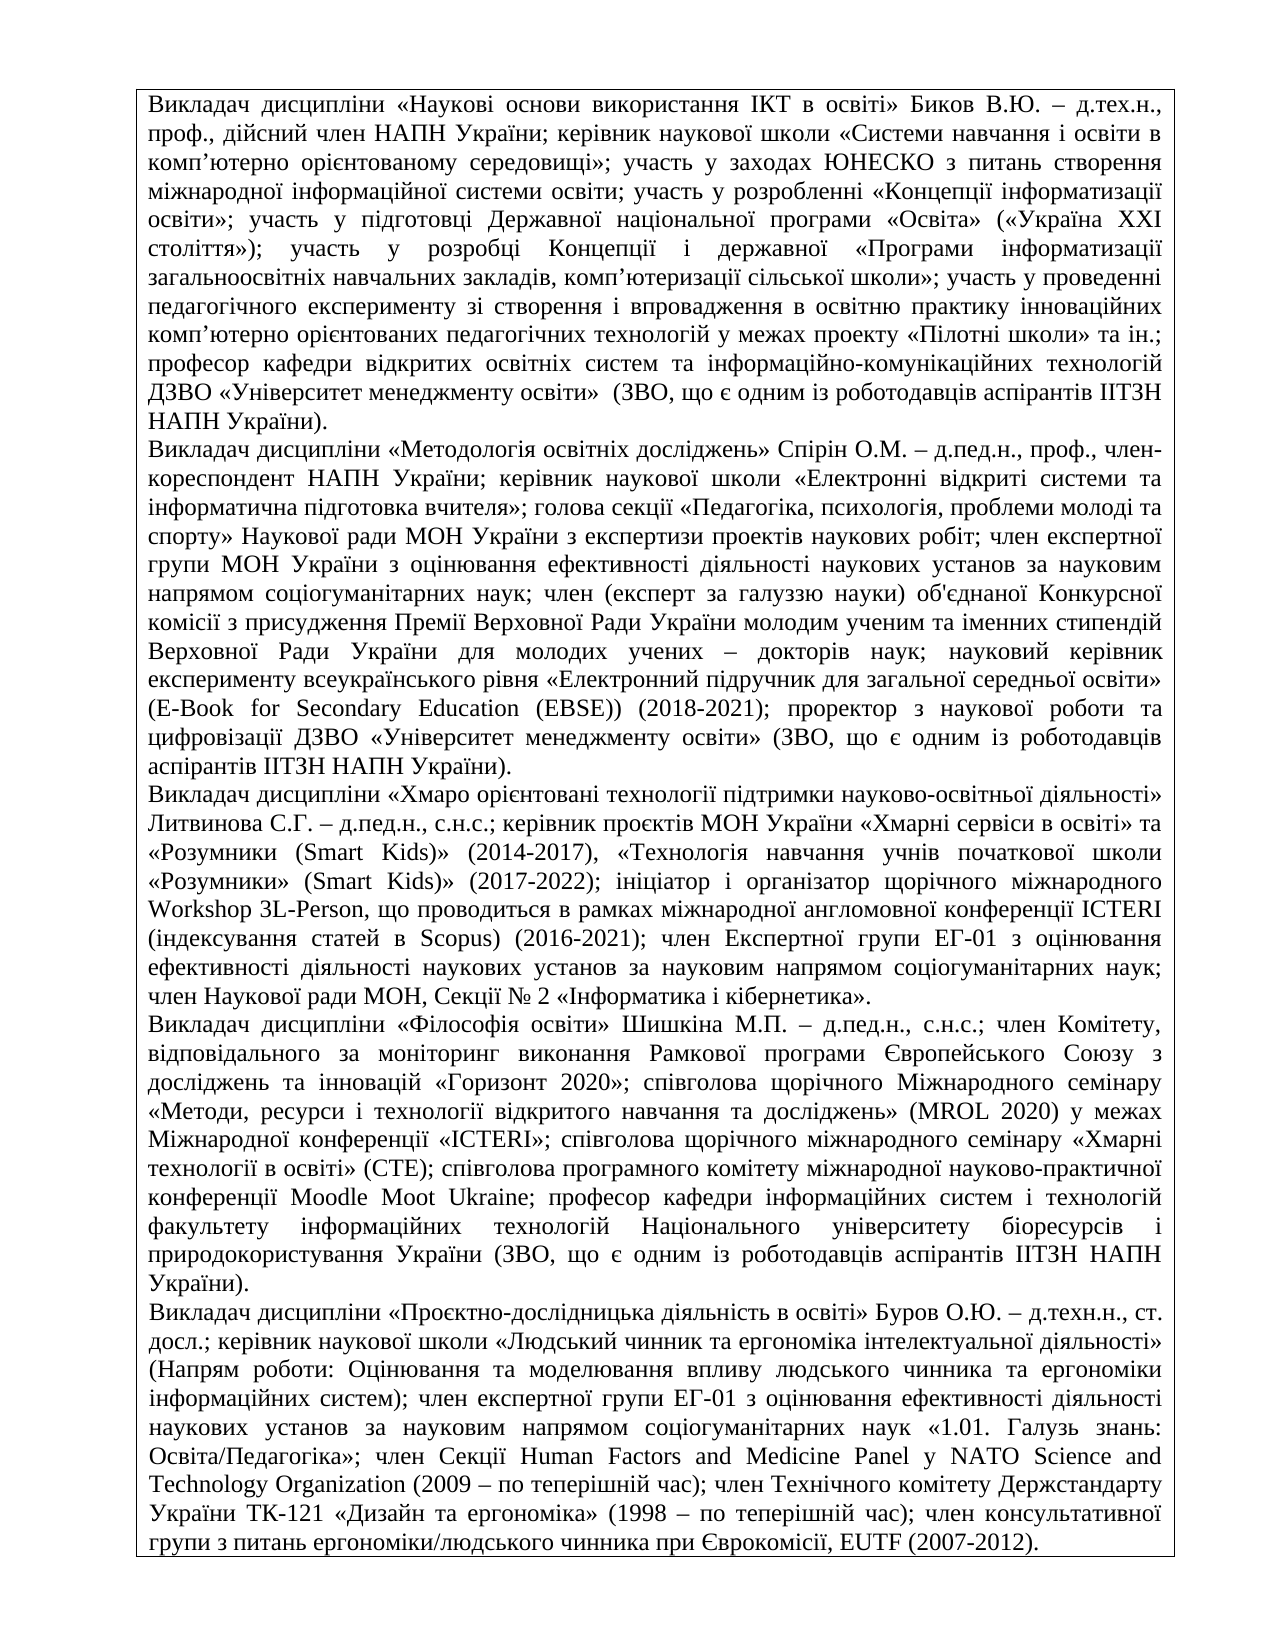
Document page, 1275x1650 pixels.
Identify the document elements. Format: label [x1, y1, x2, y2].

table_cell [137, 90, 1174, 1556]
